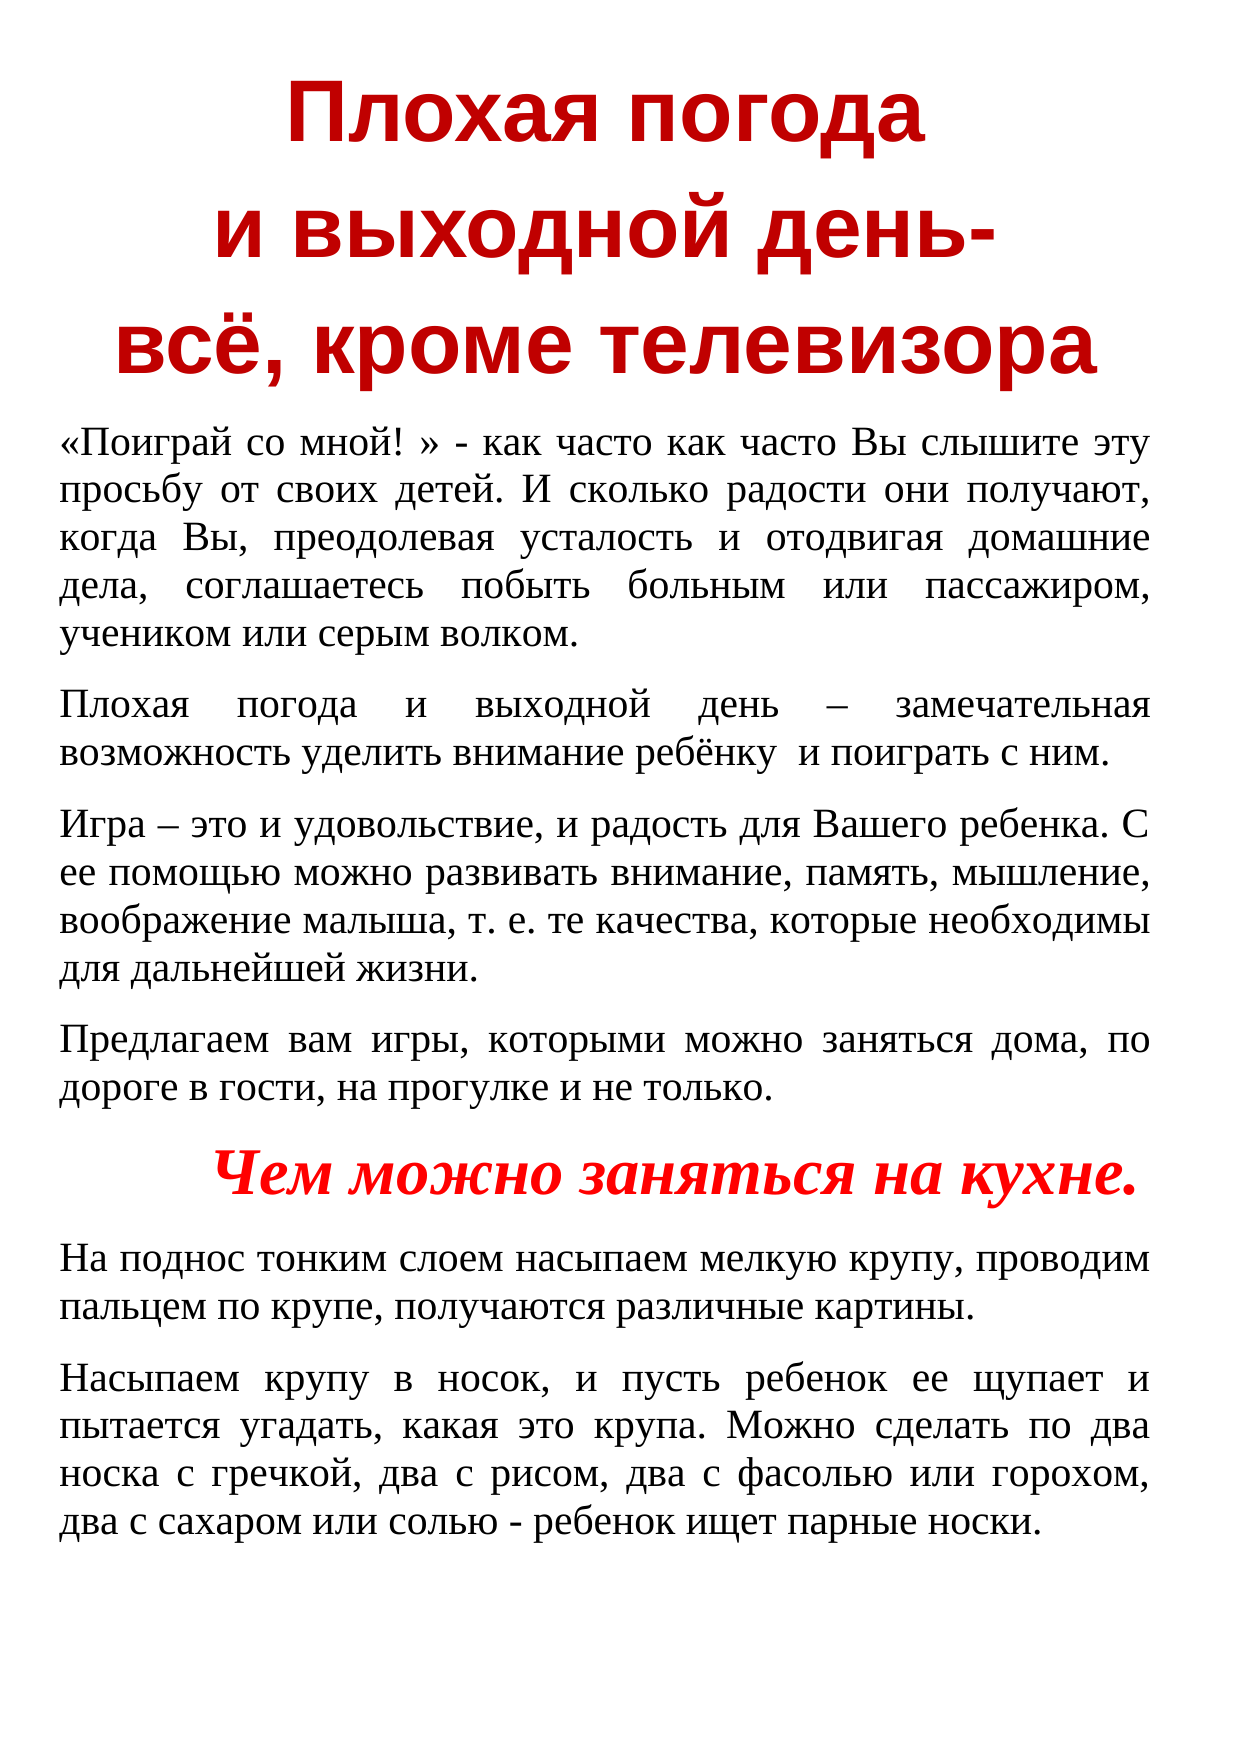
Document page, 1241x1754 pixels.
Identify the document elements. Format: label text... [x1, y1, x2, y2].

text Чем можно заняться на кухне. [59, 1133, 1152, 1209]
text Насыпаем крупу в носок, и пусть ребенок ее щупает и пытается угадать, какая это крупа. Можно сделать по два носка с гречкой, два с рисом, два с фасолью или горохом, два с сахаром или солью - ребенок ищет парные носки. [59, 1352, 1152, 1544]
text всё, кроме телевизора [59, 292, 1152, 392]
text Предлагаем вам игры, которыми можно заняться дома, по дороге в гости, на прогулке и не только. [59, 1013, 1152, 1109]
text «Поиграй со мной! » - как часто как часто Вы слышите эту просьбу от своих детей. И сколько радости они получают, когда Вы, преодолевая усталость и отодвигая домашние дела, соглашаетесь побыть больным или пассажиром, учеником или серым волком. [59, 416, 1152, 656]
text Плохая погода и выходной день – замечательная возможность уделить внимание ребёнку и поиграть с ним. [59, 679, 1152, 775]
text Игра – это и удовольствие, и радость для Вашего ребенка. С ее помощью можно развивать внимание, память, мышление, воображение малыша, т. е. те качества, которые необходимы для дальнейшей жизни. [59, 798, 1152, 990]
text На поднос тонким слоем насыпаем мелкую крупу, проводим пальцем по крупе, получаются различные картины. [59, 1233, 1152, 1328]
text и выходной день- [59, 175, 1152, 276]
text Плохая погода [59, 59, 1152, 160]
